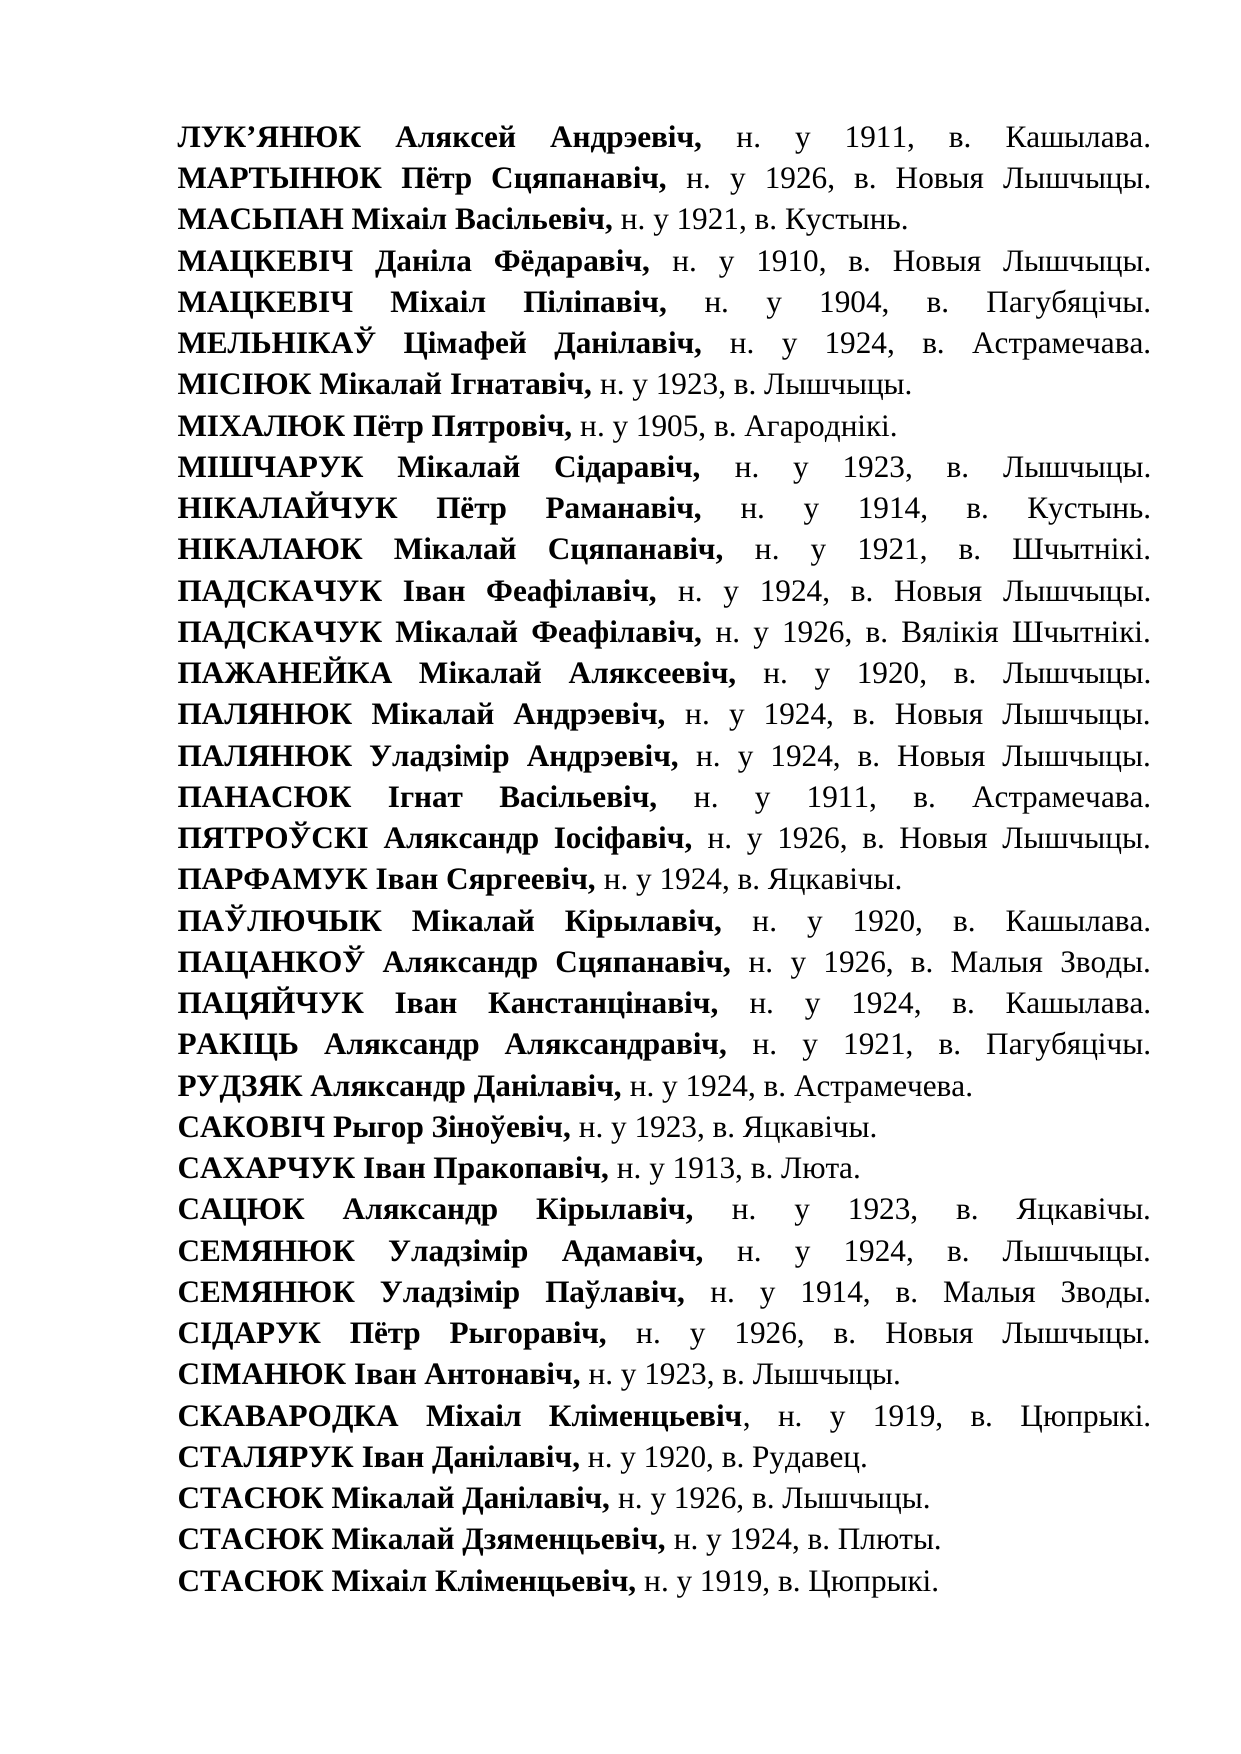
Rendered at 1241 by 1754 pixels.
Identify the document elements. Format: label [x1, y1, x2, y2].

text [177, 118, 1152, 1598]
